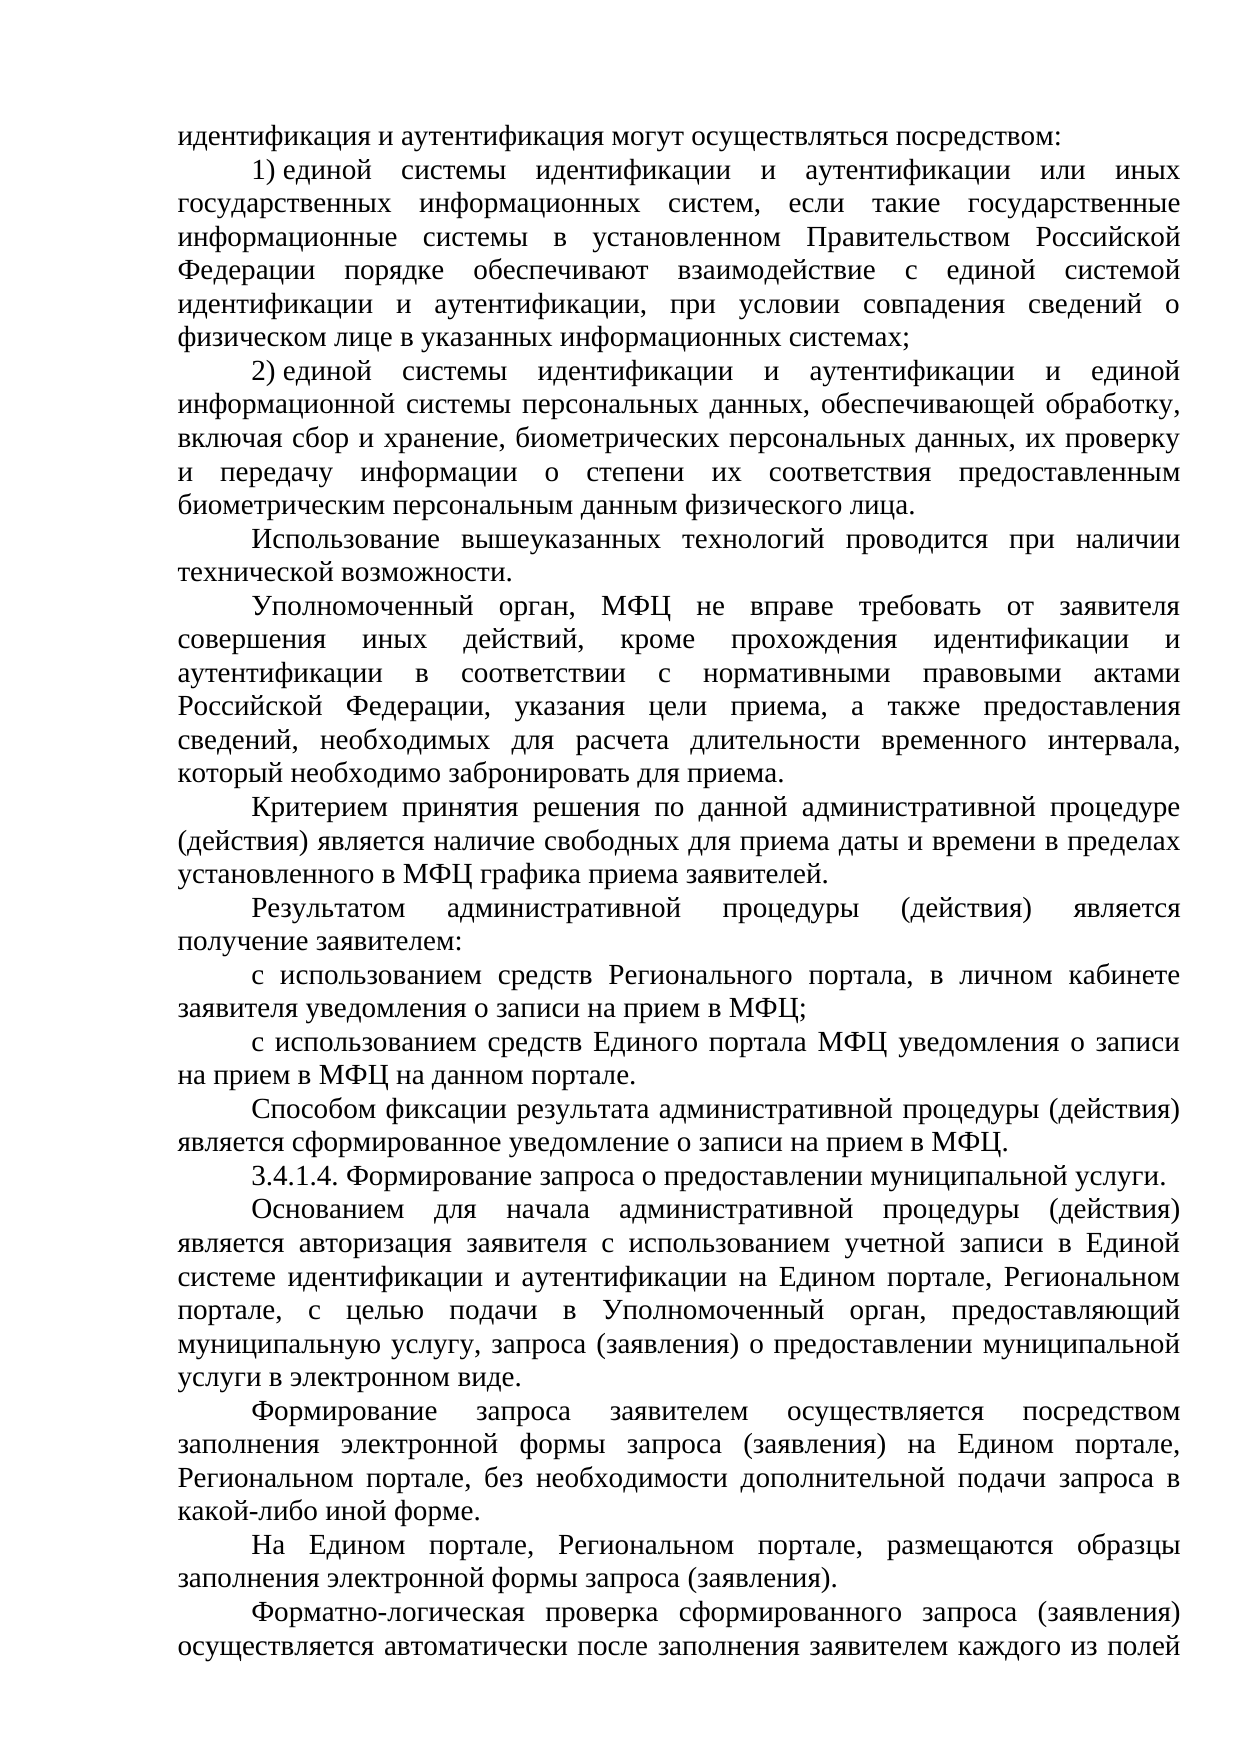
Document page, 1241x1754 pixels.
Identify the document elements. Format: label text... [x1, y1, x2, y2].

text Уполномоченный орган, МФЦ не вправе требовать от заявителя совершения иных действий, кроме прохождения идентификации и аутентификации в соответствии с нормативными правовыми актами Российской Федерации, указания цели приема, а также предоставления сведений, необходимых для расчета длительности временного интервала, который необходимо забронировать для приема. [177, 588, 1181, 789]
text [177, 118, 1181, 152]
text 1) единой системы идентификации и аутентификации или иных государственных информационных систем, если такие государственные информационные системы в установленном Правительством Российской Федерации порядке обеспечивают взаимодействие с единой системой идентификации и аутентификации, при условии совпадения сведений о физическом лице в указанных информационных системах; [177, 152, 1181, 353]
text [177, 1594, 1181, 1661]
text 3.4.1.4. Формирование запроса о предоставлении муниципальной услуги. [177, 1158, 1181, 1192]
text с использованием средств Регионального портала, в личном кабинете заявителя уведомления о записи на прием в МФЦ; [177, 957, 1181, 1024]
text Критерием принятия решения по данной административной процедуре (действия) является наличие свободных для приема даты и времени в пределах установленного в МФЦ графика приема заявителей. [177, 789, 1181, 890]
text Способом фиксации результата административной процедуры (действия) является сформированное уведомление о записи на прием в МФЦ. [177, 1091, 1181, 1158]
text Результатом административной процедуры (действия) является получение заявителем: [177, 890, 1181, 957]
text Основанием для начала административной процедуры (действия) является авторизация заявителя с использованием учетной записи в Единой системе идентификации и аутентификации на Едином портале, Региональном портале, с целью подачи в Уполномоченный орган, предоставляющий муниципальную услугу, запроса (заявления) о предоставлении муниципальной услуги в электронном виде. [177, 1192, 1181, 1393]
text На Едином портале, Региональном портале, размещаются образцы заполнения электронной формы запроса (заявления). [177, 1527, 1181, 1594]
text 2) единой системы идентификации и аутентификации и единой информационной системы персональных данных, обеспечивающей обработку, включая сбор и хранение, биометрических персональных данных, их проверку и передачу информации о степени их соответствия предоставленным биометрическим персональным данным физического лица. [177, 353, 1181, 521]
text Использование вышеуказанных технологий проводится при наличии технической возможности. [177, 521, 1181, 588]
text Формирование запроса заявителем осуществляется посредством заполнения электронной формы запроса (заявления) на Едином портале, Региональном портале, без необходимости дополнительной подачи запроса в какой-либо иной форме. [177, 1393, 1181, 1527]
text с использованием средств Единого портала МФЦ уведомления о записи на прием в МФЦ на данном портале. [177, 1024, 1181, 1091]
